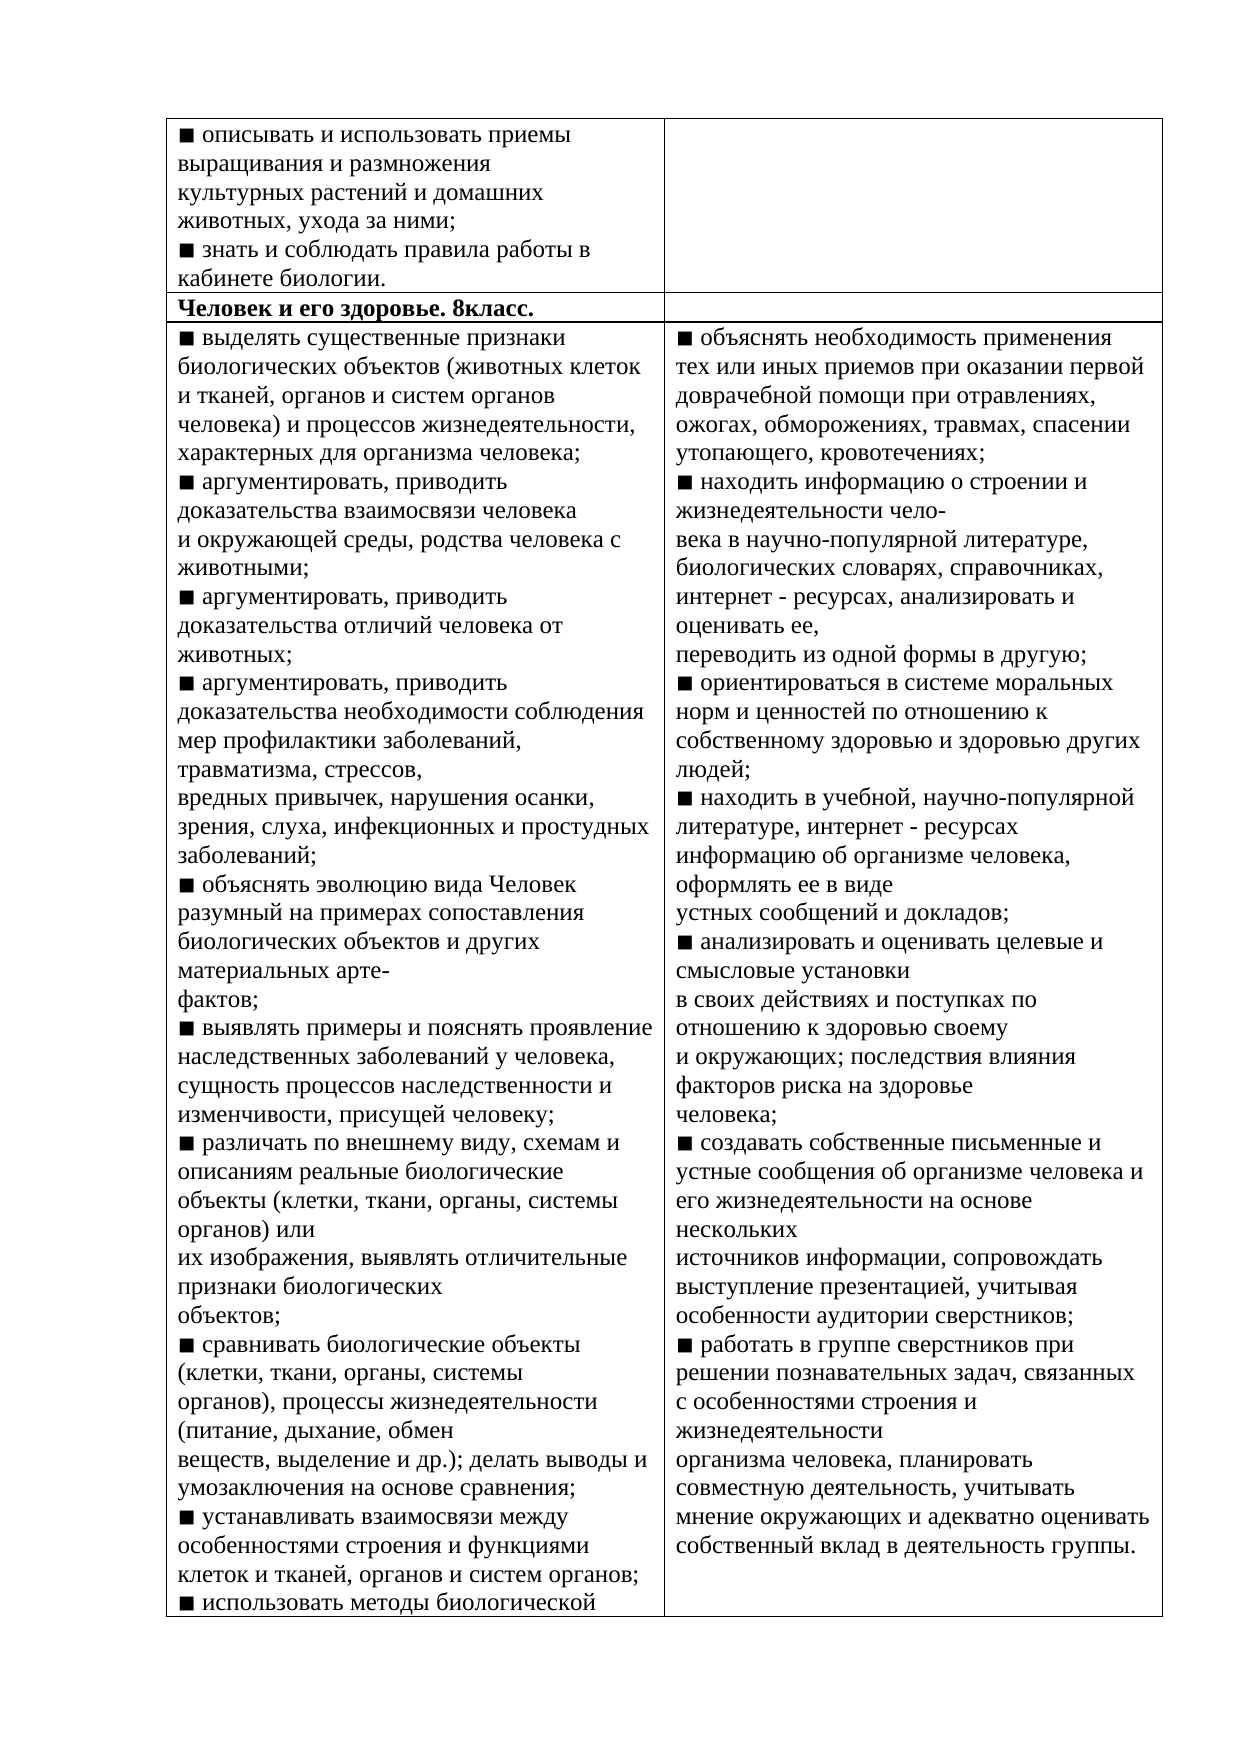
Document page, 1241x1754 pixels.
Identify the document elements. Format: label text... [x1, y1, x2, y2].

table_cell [665, 119, 1162, 292]
table_cell Человек и его здоровье. 8класс. [167, 293, 664, 321]
table_cell [665, 293, 1162, 321]
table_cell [167, 119, 664, 292]
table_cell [665, 323, 1162, 1616]
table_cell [167, 323, 664, 1616]
